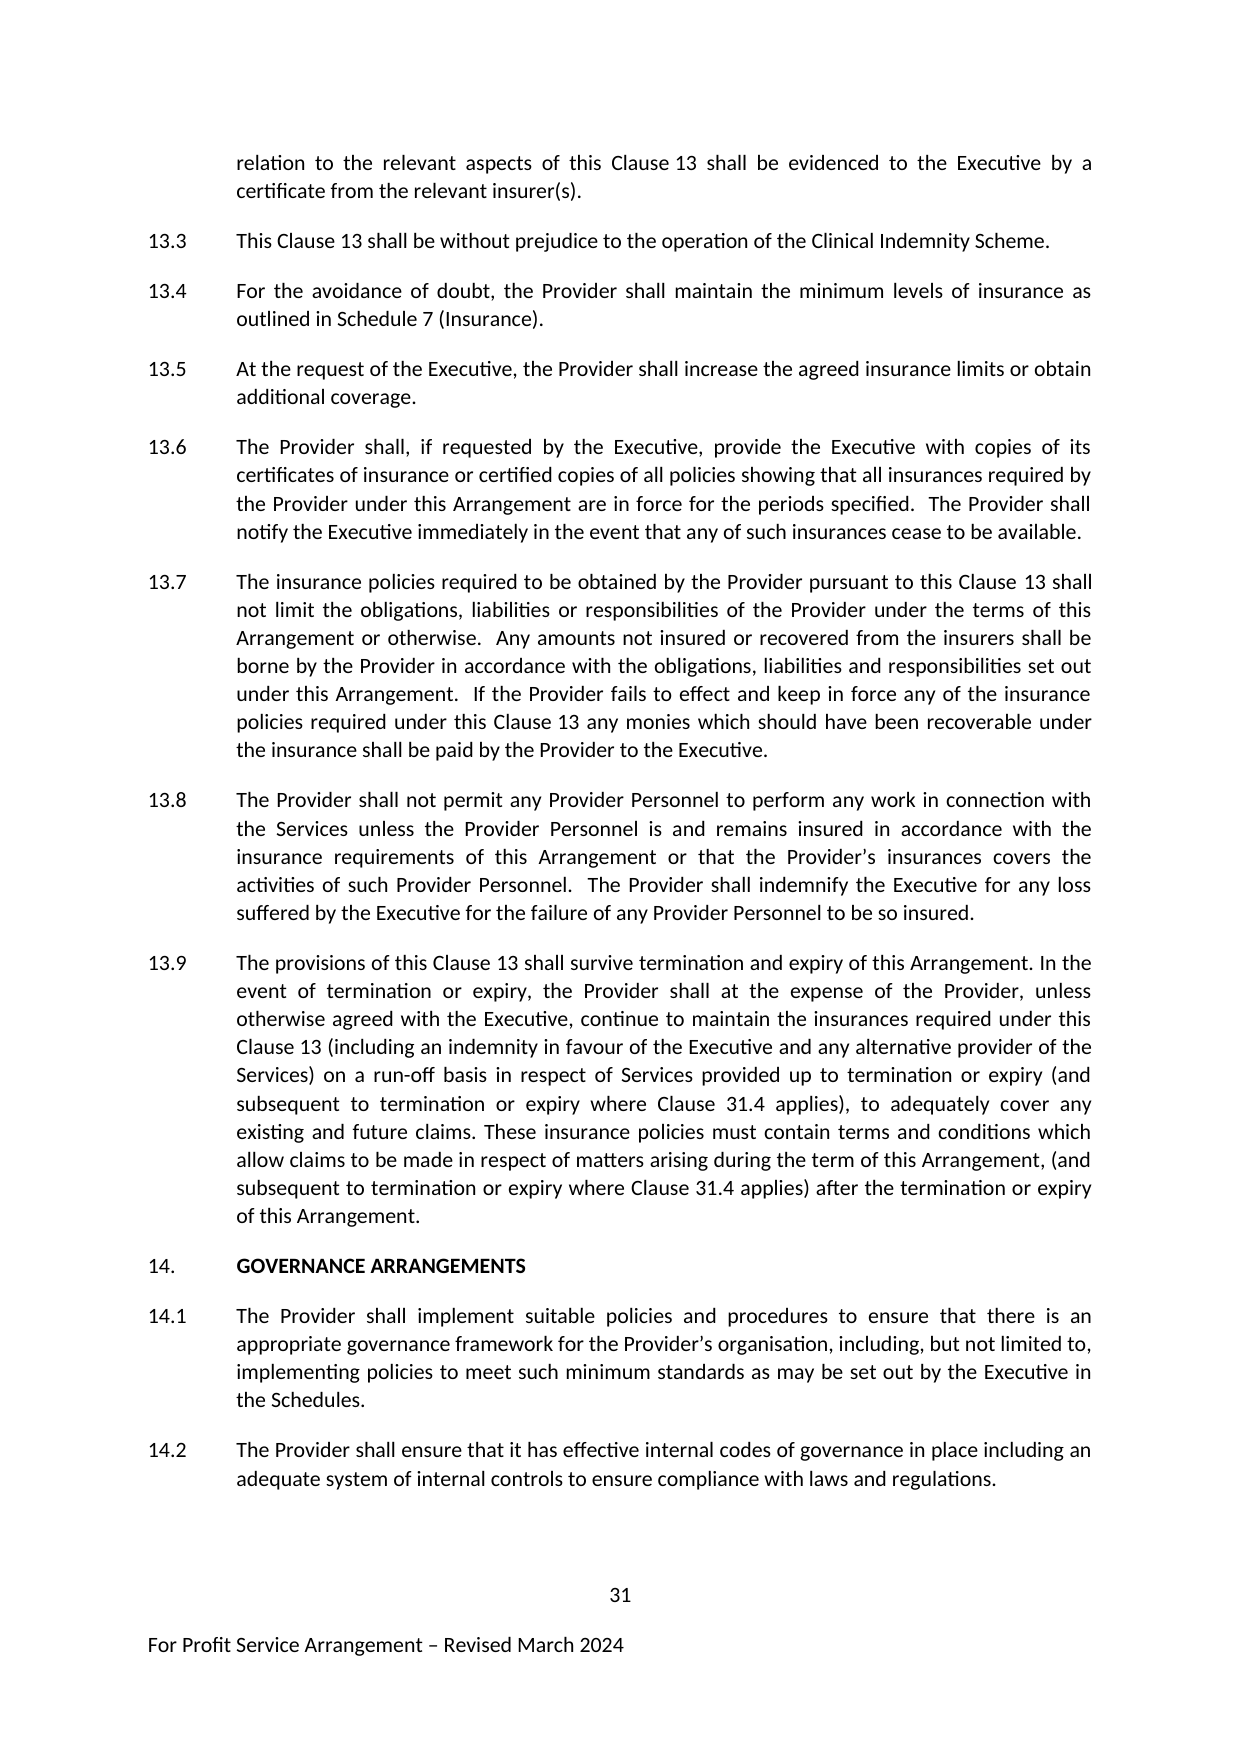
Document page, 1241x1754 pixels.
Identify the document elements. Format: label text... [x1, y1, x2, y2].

text The Provider shall not permit any Provider Personnel to perform any work in connection with the Services unless the Provider Personnel is and remains insured in accordance with the insurance requirements of this Arrangement or that the Provider’s insurances covers the activities of such Provider Personnel. The Provider shall indemnify the Executive for any loss suffered by the Executive for the failure of any Provider Personnel to be so insured. [148, 785, 1092, 926]
text The provisions of this Clause 13 shall survive termination and expiry of this Arrangement. In the event of termination or expiry, the Provider shall at the expense of the Provider, unless otherwise agreed with the Executive, continue to maintain the insurances required under this Clause 13 (including an indemnity in favour of the Executive and any alternative provider of the Services) on a run-off basis in respect of Services provided up to termination or expiry (and subsequent to termination or expiry where Clause 31.4 applies), to adequately cover any existing and future claims. These insurance policies must contain terms and conditions which allow claims to be made in respect of matters arising during the term of this Arrangement, (and subsequent to termination or expiry where Clause 31.4 applies) after the termination or expiry of this Arrangement. [148, 948, 1092, 1229]
text The Provider shall ensure that it has effective internal codes of governance in place including an adequate system of internal controls to ensure compliance with laws and regulations. [148, 1435, 1092, 1491]
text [148, 148, 1092, 204]
text The insurance policies required to be obtained by the Provider pursuant to this Clause 13 shall not limit the obligations, liabilities or responsibilities of the Provider under the terms of this Arrangement or otherwise. Any amounts not insured or recovered from the insurers shall be borne by the Provider in accordance with the obligations, liabilities and responsibilities set out under this Arrangement. If the Provider fails to effect and keep in force any of the insurance policies required under this Clause 13 any monies which should have been recoverable under the insurance shall be paid by the Provider to the Executive. [148, 566, 1092, 763]
text The Provider shall implement suitable policies and procedures to ensure that there is an appropriate governance framework for the Provider’s organisation, including, but not limited to, implementing policies to meet such minimum standards as may be set out by the Executive in the Schedules. [148, 1301, 1092, 1413]
text This Clause 13 shall be without prejudice to the operation of the Clinical Indemnity Scheme. [148, 226, 1092, 254]
text For the avoidance of doubt, the Provider shall maintain the minimum levels of insurance as outlined in Schedule 7 (Insurance). [148, 276, 1092, 332]
text At the request of the Executive, the Provider shall increase the agreed insurance limits or obtain additional coverage. [148, 354, 1092, 410]
text The Provider shall, if requested by the Executive, provide the Executive with copies of its certificates of insurance or certified copies of all policies showing that all insurances required by the Provider under this Arrangement are in force for the periods specified. The Provider shall notify the Executive immediately in the event that any of such insurances cease to be available. [148, 432, 1092, 544]
text Governance Arrangements [148, 1251, 1092, 1279]
